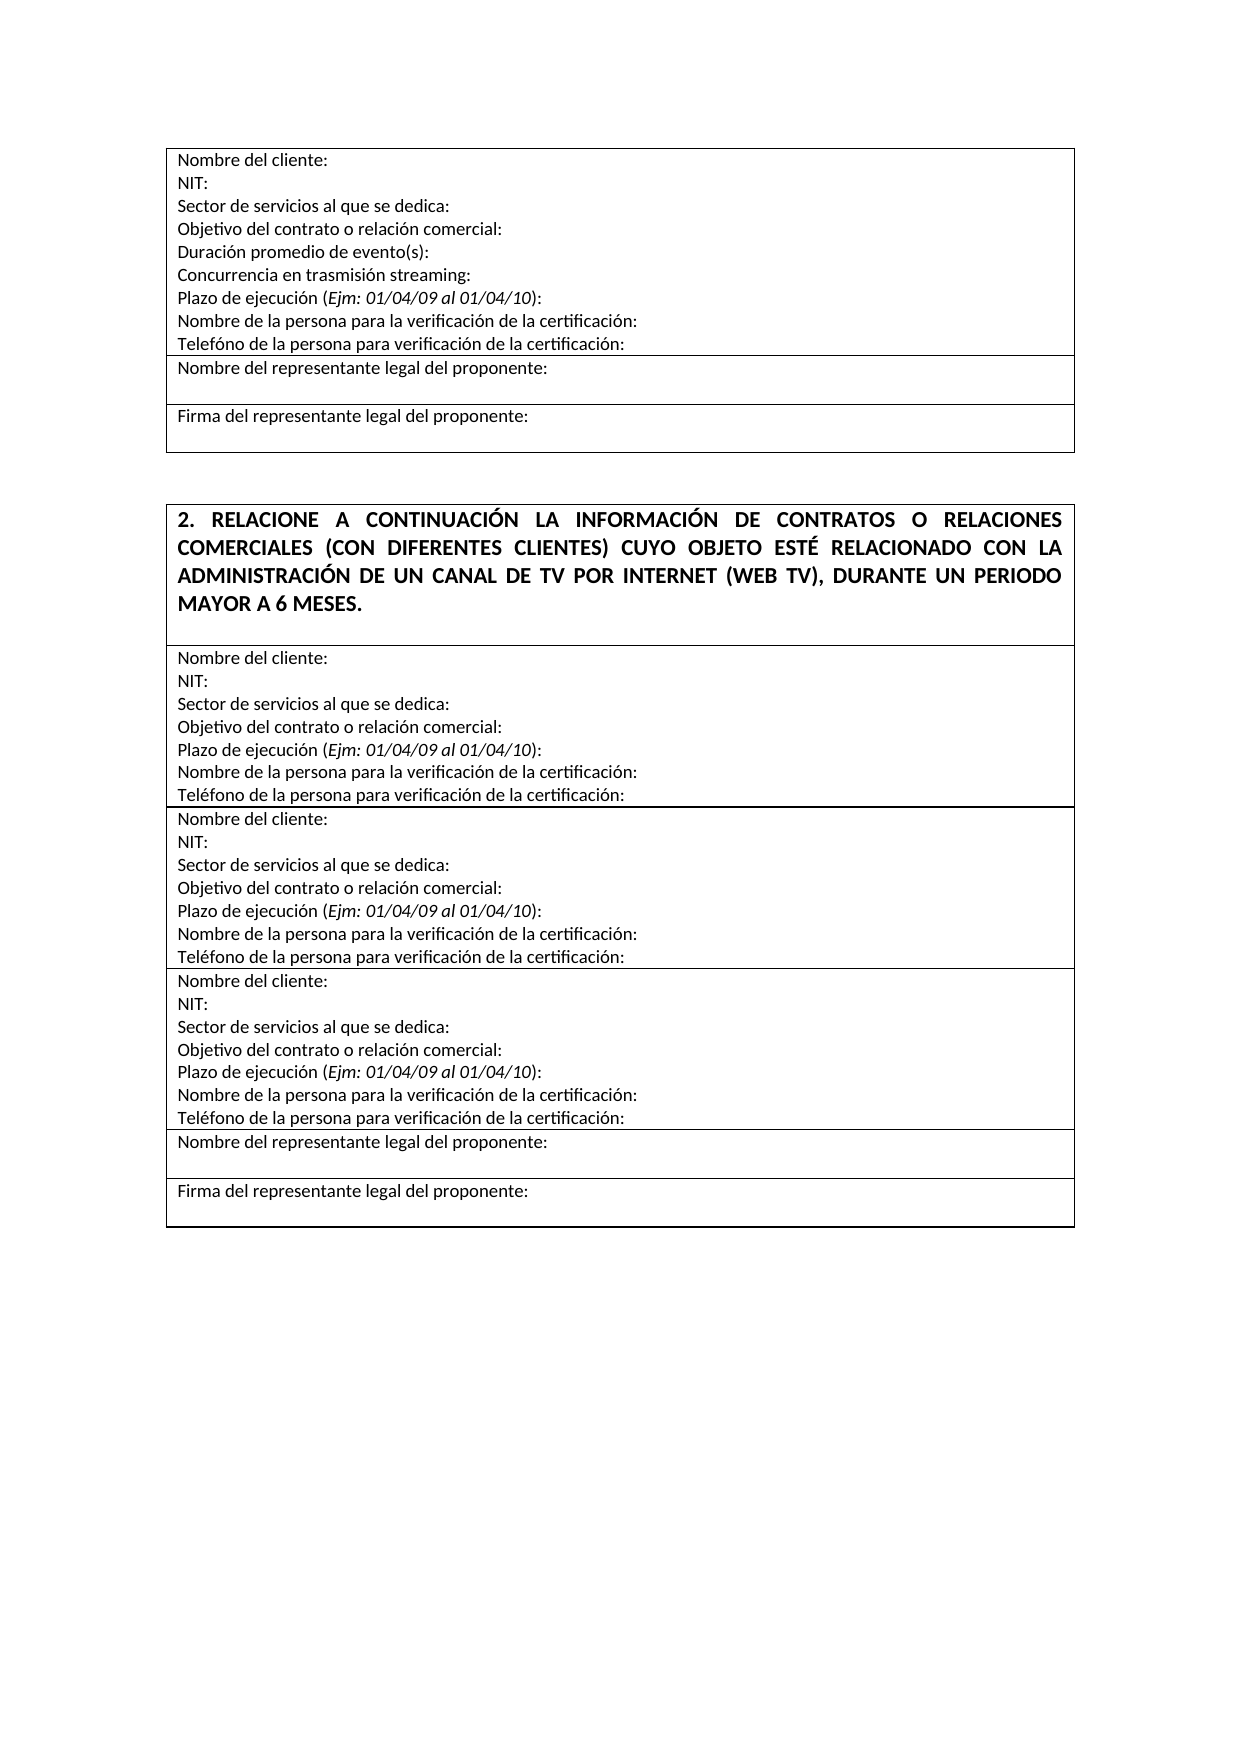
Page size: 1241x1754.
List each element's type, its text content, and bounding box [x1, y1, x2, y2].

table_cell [167, 149, 1074, 355]
table_header 2. RELACIONE A CONTINUACIÓN LA INFORMACIÓN DE CONTRATOS O RELACIONES COMERCIALES (CON DIFERENTES CLIENTES) CUYO OBJETO ESTÉ RELACIONADO CON LA ADMINISTRACIÓN DE UN CANAL DE TV POR INTERNET (WEB TV), DURANTE UN PERIODO MAYOR A 6 MESES. [167, 505, 1074, 645]
table_cell Firma del representante legal del proponente: [167, 405, 1074, 452]
table_cell Firma del representante legal del proponente: [167, 1179, 1074, 1226]
table_cell Nombre del cliente: NIT: Sector de servicios al que se dedica: Objetivo del contrato o relación comercial: Plazo de ejecución (Ejm: 01/04/09 al 01/04/10): Nombre de la persona para la verificación de la certificación: Teléfono de la persona para verificación de la certificación: [167, 646, 1074, 806]
table_cell Nombre del cliente: NIT: Sector de servicios al que se dedica: Objetivo del contrato o relación comercial: Plazo de ejecución (Ejm: 01/04/09 al 01/04/10): Nombre de la persona para la verificación de la certificación: Teléfono de la persona para verificación de la certificación: [167, 969, 1074, 1129]
table_cell Nombre del representante legal del proponente: [167, 356, 1074, 403]
table_cell Nombre del representante legal del proponente: [167, 1130, 1074, 1178]
table_cell Nombre del cliente: NIT: Sector de servicios al que se dedica: Objetivo del contrato o relación comercial: Plazo de ejecución (Ejm: 01/04/09 al 01/04/10): Nombre de la persona para la verificación de la certificación: Teléfono de la persona para verificación de la certificación: [167, 808, 1074, 968]
